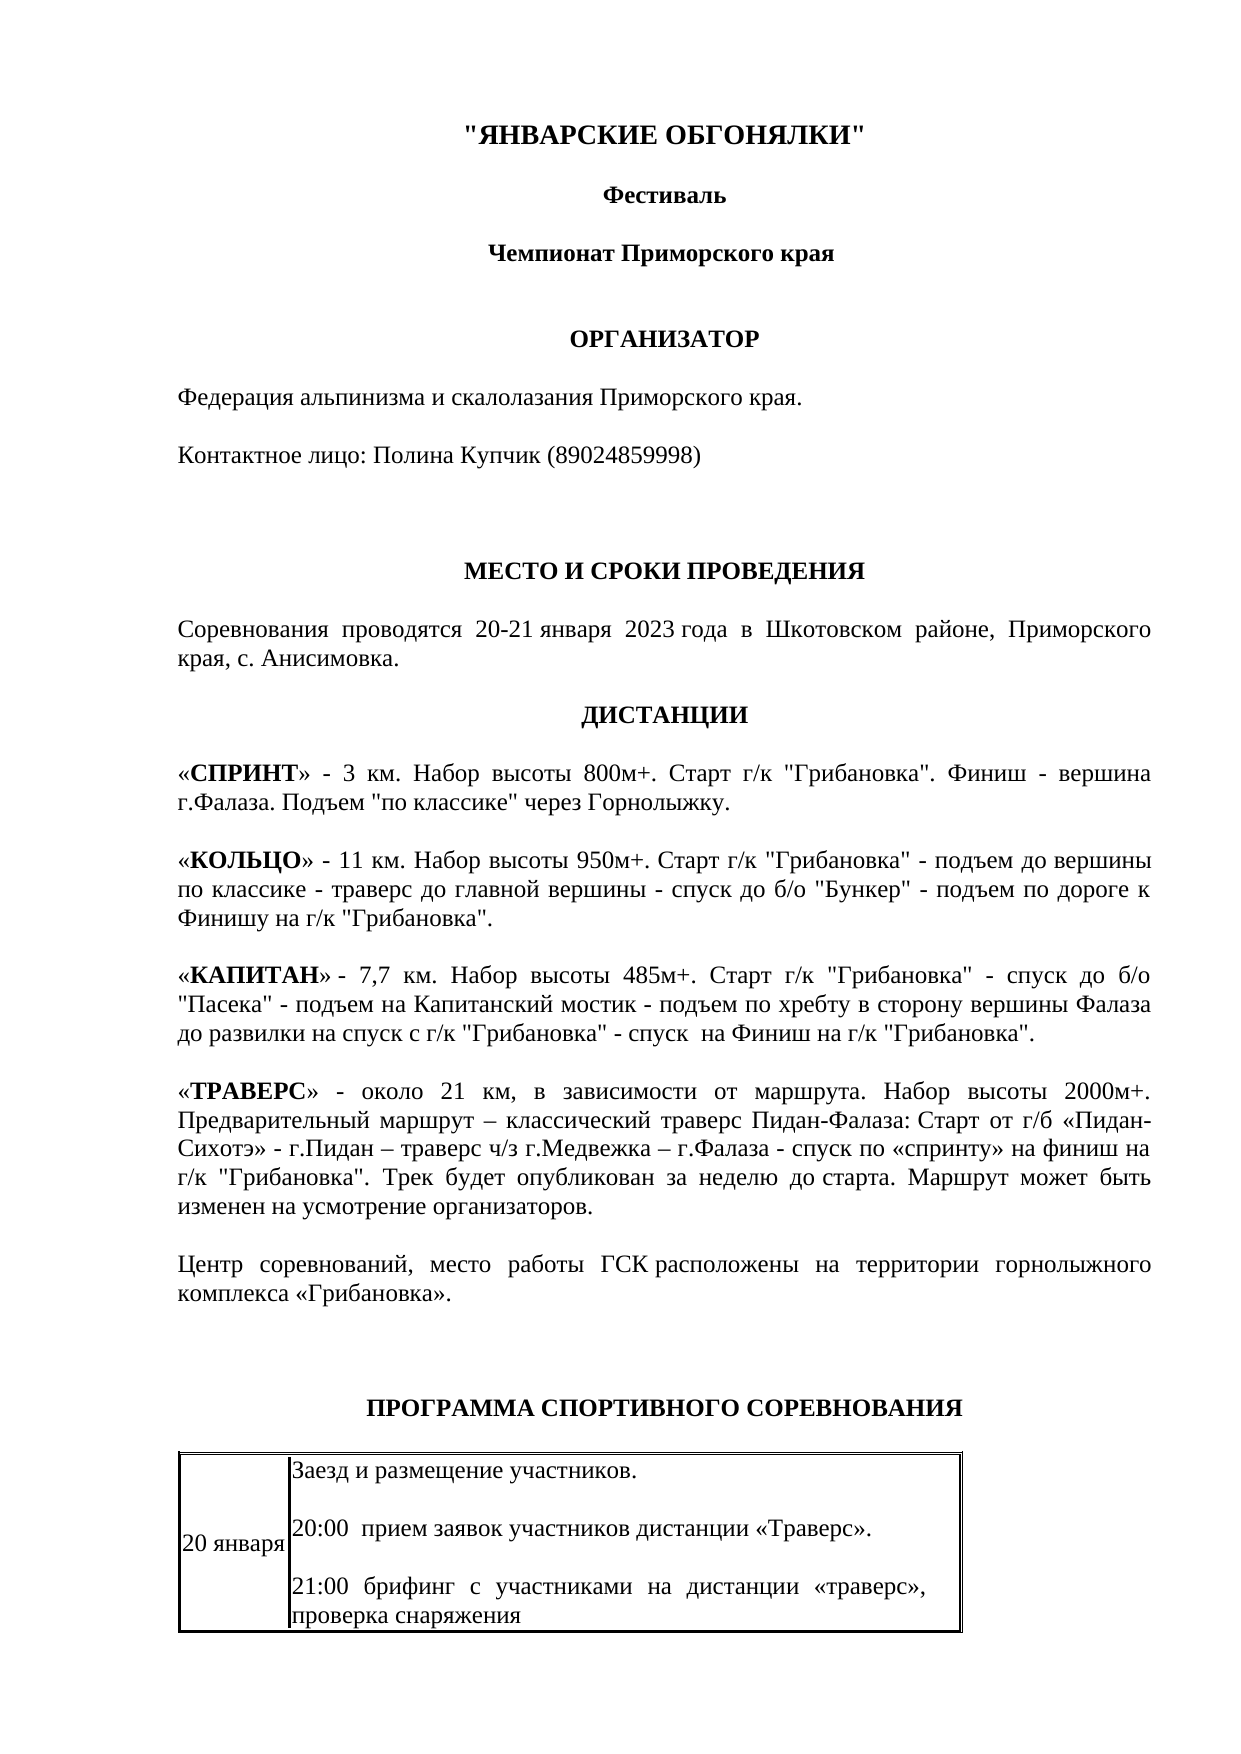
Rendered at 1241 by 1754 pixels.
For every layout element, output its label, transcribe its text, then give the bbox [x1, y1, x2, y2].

text «КАПИТАН» - 7,7 км. Набор высоты 485м+. Старт г/к "Грибановка" - спуск до б/о "Пасека" - подъем на Капитанский мостик - подъем по хребту в сторону вершины Фалаза до развилки на спуск с г/к "Грибановка" - спуск на Финиш на г/к "Грибановка". [177, 961, 1152, 1047]
text Центр соревнований, место работы ГСК расположены на территории горнолыжного комплекса «Грибановка». [177, 1249, 1152, 1306]
text Чемпионат Приморского края [177, 238, 1152, 266]
text «СПРИНТ» - 3 км. Набор высоты 800м+. Старт г/к "Грибановка". Финиш - вершина г.Фалаза. Подъем "по классике" через Горнолыжку. [177, 758, 1152, 816]
text ПРОГРАММА СПОРТИВНОГО СОРЕВНОВАНИЯ [177, 1393, 1152, 1422]
text Фестиваль [177, 180, 1152, 208]
text «ТРАВЕРС» - около 21 км, в зависимости от маршрута. Набор высоты 2000м+. Предварительный маршрут – классический траверс Пидан-Фалаза: Старт от г/б «Пидан-Сихотэ» - г.Пидан – траверс ч/з г.Медвежка – г.Фалаза - спуск по «спринту» на финиш на г/к "Грибановка". Трек будет опубликован за неделю до старта. Маршрут может быть изменен на усмотрение организаторов. [177, 1076, 1152, 1220]
text Контактное лицо: Полина Купчик (89024859998) [177, 440, 1152, 469]
text МЕСТО И СРОКИ ПРОВЕДЕНИЯ [177, 556, 1152, 585]
table_header 20 января [181, 1455, 289, 1630]
text Федерация альпинизма и скалолазания Приморского края. [177, 382, 1152, 411]
text ОРГАНИЗАТОР [177, 296, 1152, 353]
text «КОЛЬЦО» - 11 км. Набор высоты 950м+. Старт г/к "Грибановка" - подъем до вершины по классике - траверс до главной вершины - спуск до б/о "Бункер" - подъем по дороге к Финишу на г/к "Грибановка". [177, 845, 1152, 931]
text "ЯНВАРСКИЕ ОБГОНЯЛКИ" [177, 118, 1152, 151]
text Соревнования проводятся 20-21 января 2023 года в Шкотовском районе, Приморского края, с. Анисимовка. [177, 614, 1152, 671]
text ДИСТАНЦИИ [177, 701, 1152, 729]
table_header Заезд и размещение участников. 20:00 прием заявок участников дистанции «Траверс». 21:00 брифинг с участниками на дистанции «траверс», проверка снаряжения [289, 1455, 959, 1630]
